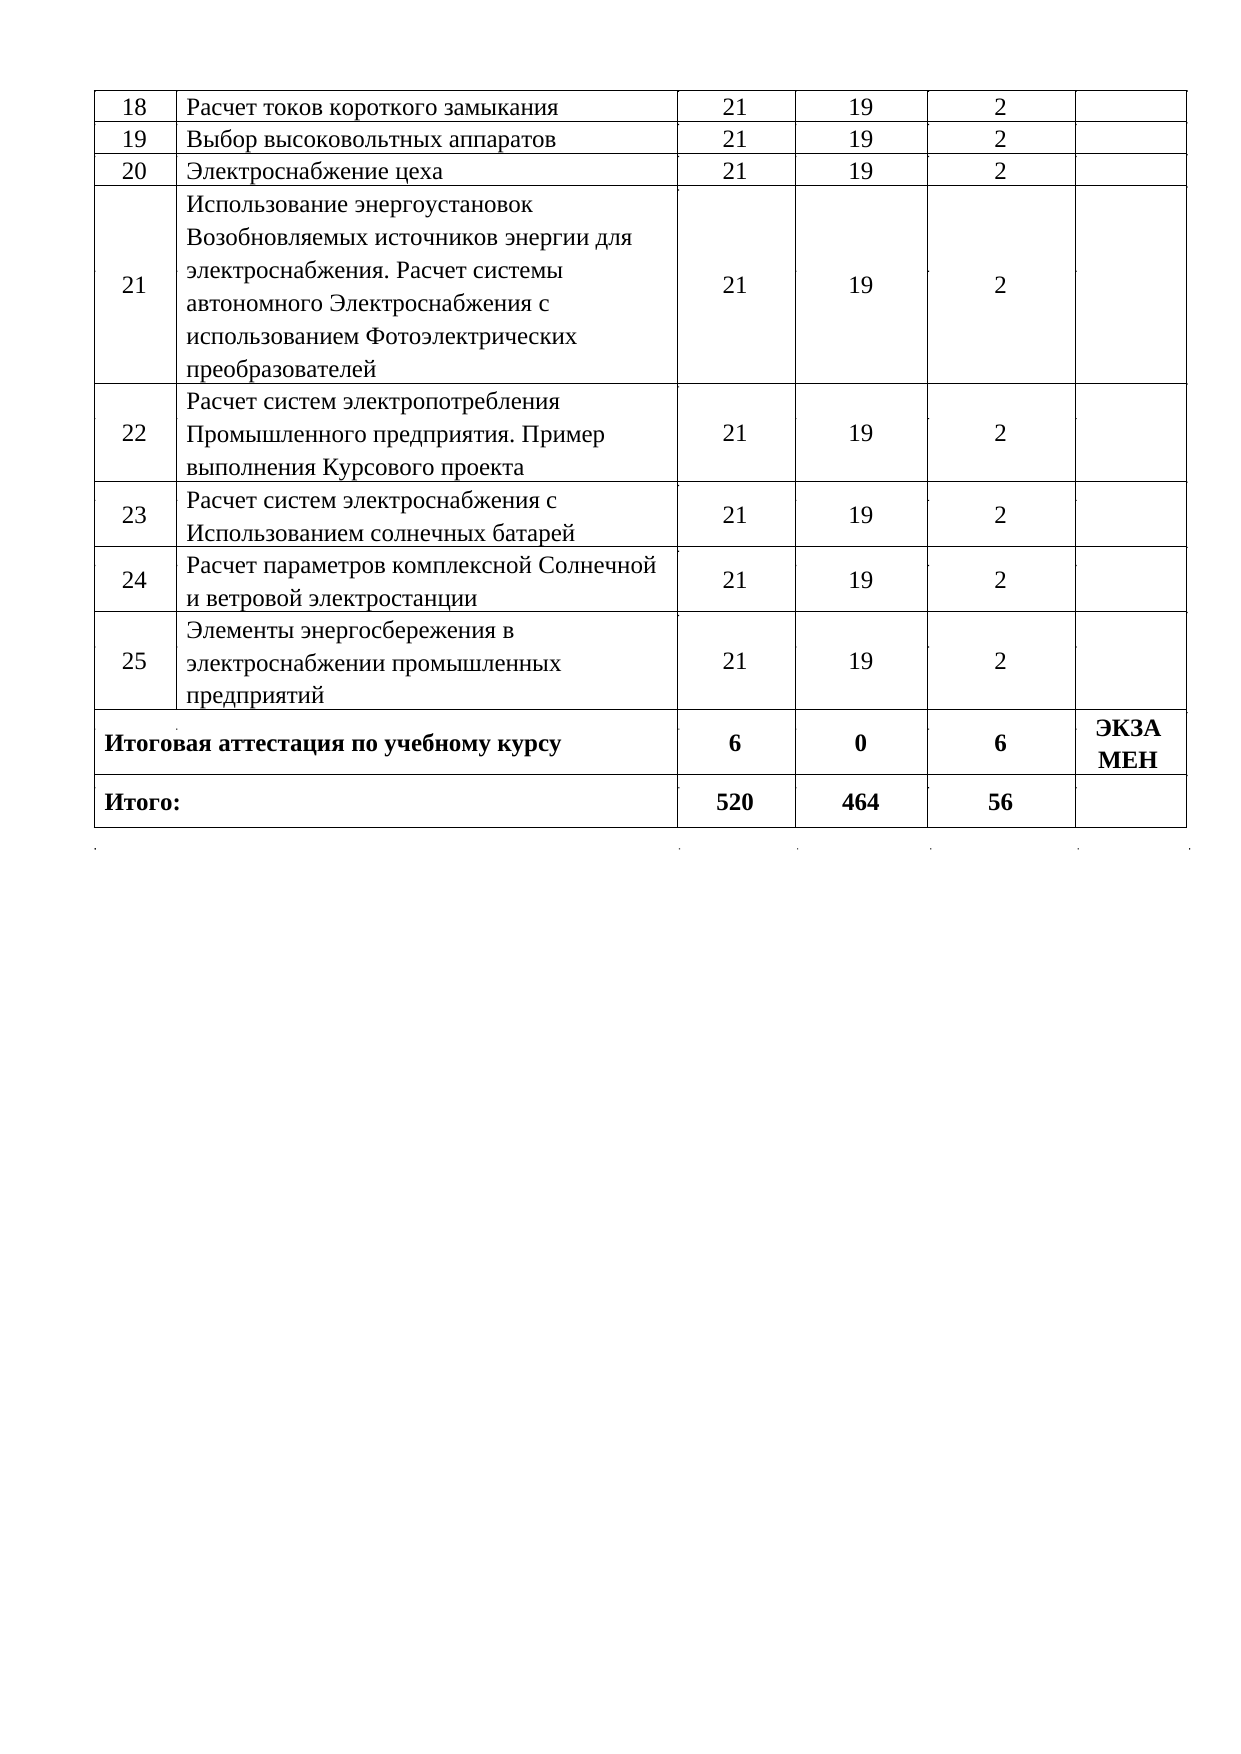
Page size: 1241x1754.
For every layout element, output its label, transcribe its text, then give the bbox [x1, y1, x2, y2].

table_header 18 [95, 91, 176, 121]
table_cell 21 [678, 612, 795, 709]
table_cell 2 [928, 186, 1075, 382]
table_cell Электроснабжение цеха [177, 154, 677, 185]
table_cell [1076, 775, 1186, 827]
table_cell Использование энергоустановок Возобновляемых источников энергии для электроснабжения. Расчет системы автономного Электроснабжения с использованием Фотоэлектрических преобразователей [177, 186, 677, 382]
table_header 21 [678, 91, 795, 121]
table_cell [1076, 547, 1186, 611]
table_cell Расчет систем электроснабжения с Использованием солнечных батарей [177, 482, 677, 546]
table_cell 23 [95, 482, 176, 546]
table_header [1076, 91, 1186, 121]
table_cell [1076, 482, 1186, 546]
table_cell [1076, 154, 1186, 185]
table_cell 21 [678, 122, 795, 153]
table_cell 19 [796, 547, 927, 611]
table_cell 6 [928, 710, 1075, 774]
table_cell Выбор высоковольтных аппаратов [177, 122, 677, 153]
table_cell Итого: [95, 775, 677, 827]
table_cell 25 [95, 612, 176, 709]
table_cell 19 [796, 154, 927, 185]
table_cell 2 [928, 482, 1075, 546]
table_cell 21 [678, 186, 795, 382]
table_cell 24 [95, 547, 176, 611]
table_cell 19 [796, 482, 927, 546]
table_cell 21 [678, 547, 795, 611]
table_cell 21 [678, 384, 795, 481]
table_cell [1076, 186, 1186, 382]
table_cell 19 [796, 186, 927, 382]
table_cell 20 [95, 154, 176, 185]
table_cell 2 [928, 547, 1075, 611]
table_cell 19 [796, 384, 927, 481]
table_cell Расчет параметров комплексной Солнечной и ветровой электростанции [177, 547, 677, 611]
table_cell 0 [796, 710, 927, 774]
table_cell Итоговая аттестация по учебному курсу [95, 710, 677, 774]
table_header Расчет токов короткого замыкания [177, 91, 677, 121]
table_cell [1076, 122, 1186, 153]
table_cell Расчет систем электропотребления Промышленного предприятия. Пример выполнения Курсового проекта [177, 384, 677, 481]
table_cell 19 [95, 122, 176, 153]
table_cell 19 [796, 612, 927, 709]
table_header 19 [796, 91, 927, 121]
table_cell ЭКЗА МЕН [1076, 710, 1186, 774]
table_cell 464 [796, 775, 927, 827]
table_cell 520 [678, 775, 795, 827]
table_cell 21 [678, 482, 795, 546]
table_cell Элементы энергосбережения в электроснабжении промышленных предприятий [177, 612, 677, 709]
table_cell 21 [95, 186, 176, 382]
table_cell 6 [678, 710, 795, 774]
table_cell [1076, 384, 1186, 481]
table_cell 2 [928, 612, 1075, 709]
table_cell 21 [678, 154, 795, 185]
table_cell 22 [95, 384, 176, 481]
table_header 2 [928, 91, 1075, 121]
table_cell 2 [928, 154, 1075, 185]
table_cell 56 [928, 775, 1075, 827]
table_cell 2 [928, 122, 1075, 153]
table_cell 19 [796, 122, 927, 153]
table_cell [1076, 612, 1186, 709]
table_cell 2 [928, 384, 1075, 481]
